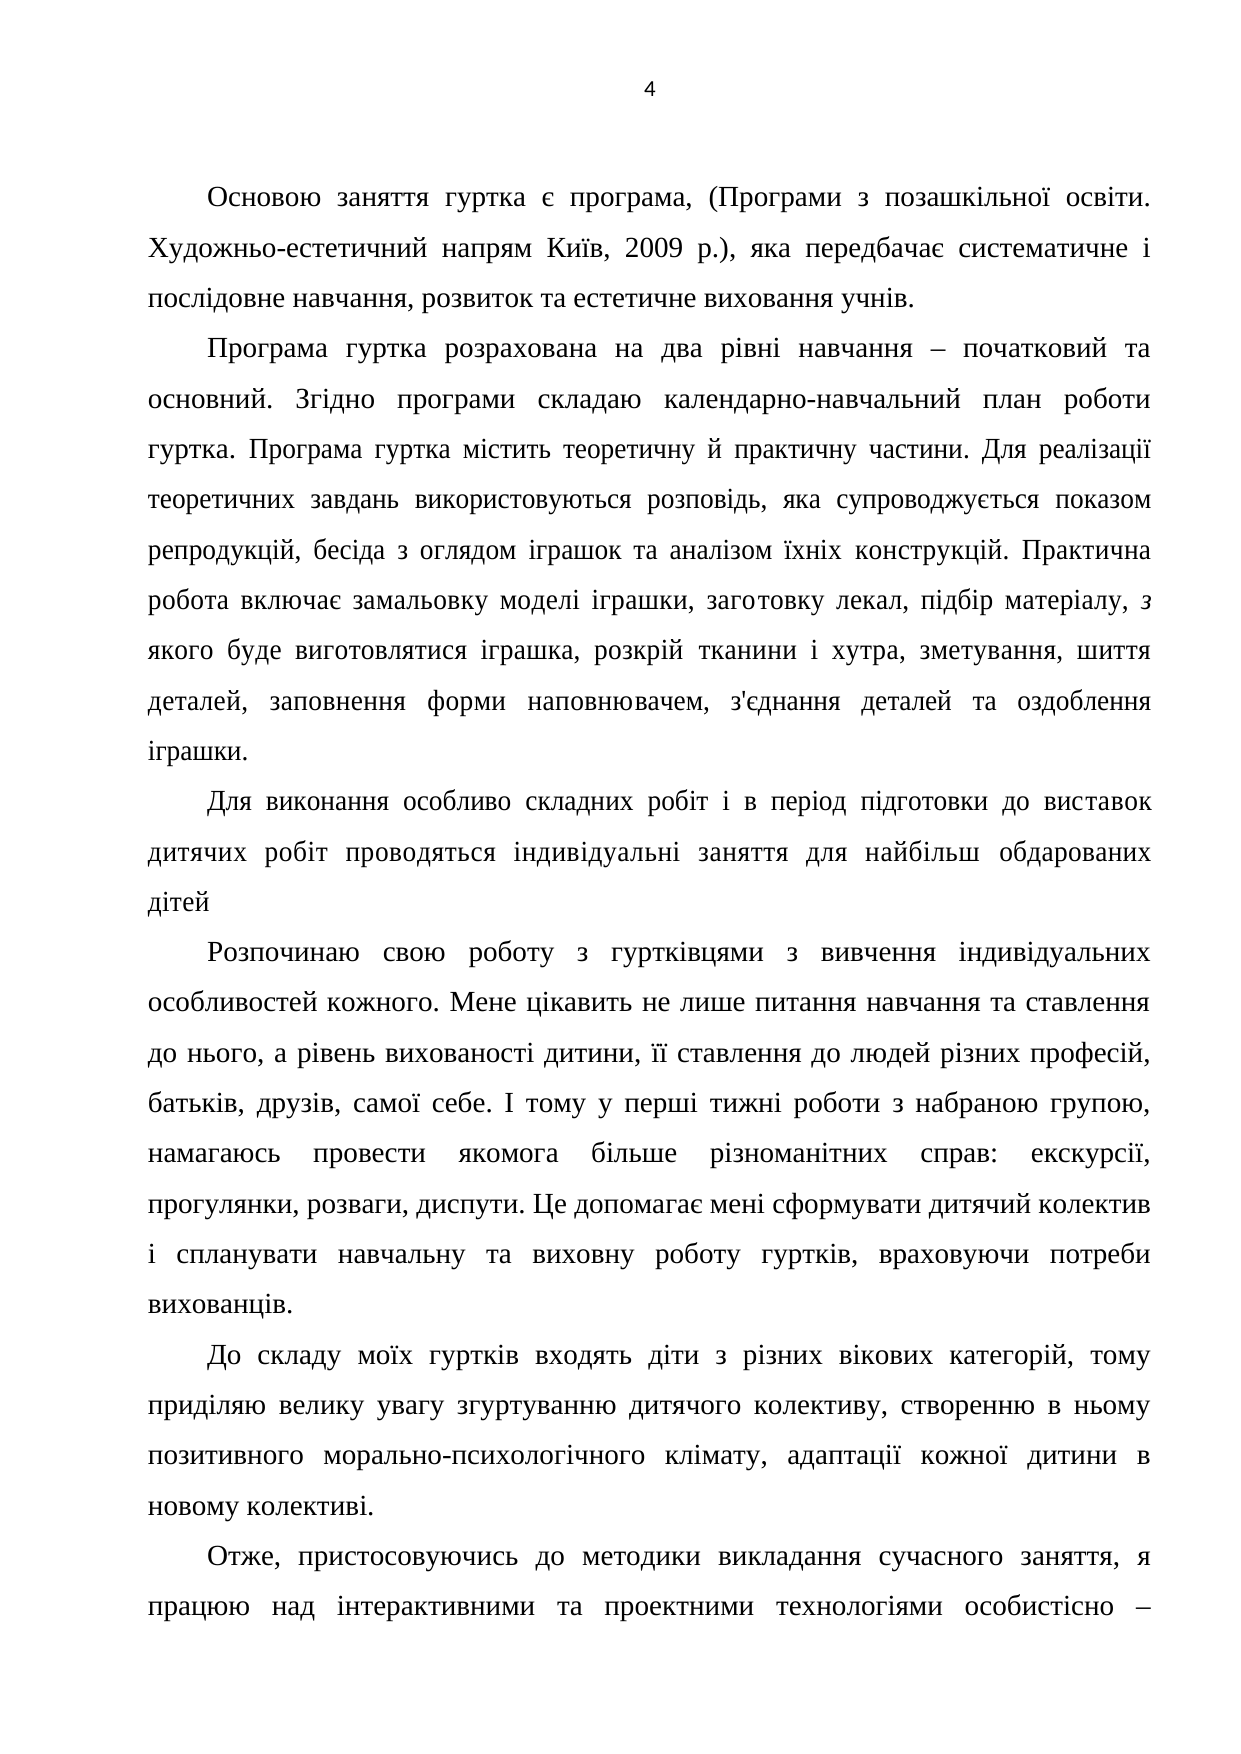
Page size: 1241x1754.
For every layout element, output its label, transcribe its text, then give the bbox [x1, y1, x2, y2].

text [148, 1538, 1152, 1622]
text Для виконання особливо складних робіт і в період підготовки до виставок дитячих робіт проводяться індивідуальні заняття для найбільш обдарованих дітей [148, 783, 1152, 917]
text До складу моїх гуртків входять діти з різних вікових категорій, тому приділяю велику увагу згуртуванню дитячого колективу, створенню в ньому позитивного морально-психологічного клімату, адаптації кожної дитини в новому колективі. [148, 1337, 1152, 1521]
text Програма гуртка розрахована на два рівні навчання – початковий та основний. Згідно програми складаю календарно-навчальний план роботи гуртка. Програма гуртка містить теоретичну й практичну частини. Для реалізації теоретичних завдань використовуються розповідь, яка супроводжується показом репродукцій, бесіда з оглядом іграшок та аналізом їхніх конструкцій. Практична робота включає замальовку моделі іграшки, заготовку лекал, підбір матеріалу, з якого буде виготовлятися іграшка, розкрій тканини і хутра, зметування, шиття деталей, заповнення форми наповнювачем, з'єднання деталей та оздоблення іграшки. [148, 331, 1152, 767]
text Розпочинаю свою роботу з гуртківцями з вивчення індивідуальних особливостей кожного. Мене цікавить не лише питання навчання та ставлення до нього, а рівень вихованості дитини, її ставлення до людей різних професій, батьків, друзів, самої себе. І тому у перші тижні роботи з набраною групою, намагаюсь провести якомога більше різноманітних справ: екскурсії, прогулянки, розваги, диспути. Це допомагає мені сформувати дитячий колектив і спланувати навчальну та виховну роботу гуртків, враховуючи потреби вихованців. [148, 934, 1152, 1320]
text Основою заняття гуртка є програма, (Програми з позашкільної освіти. Художньо-естетичний напрям Київ, 2009 р.), яка передбачає систематичне і послідовне навчання, розвиток та естетичне виховання учнів. [148, 179, 1152, 314]
